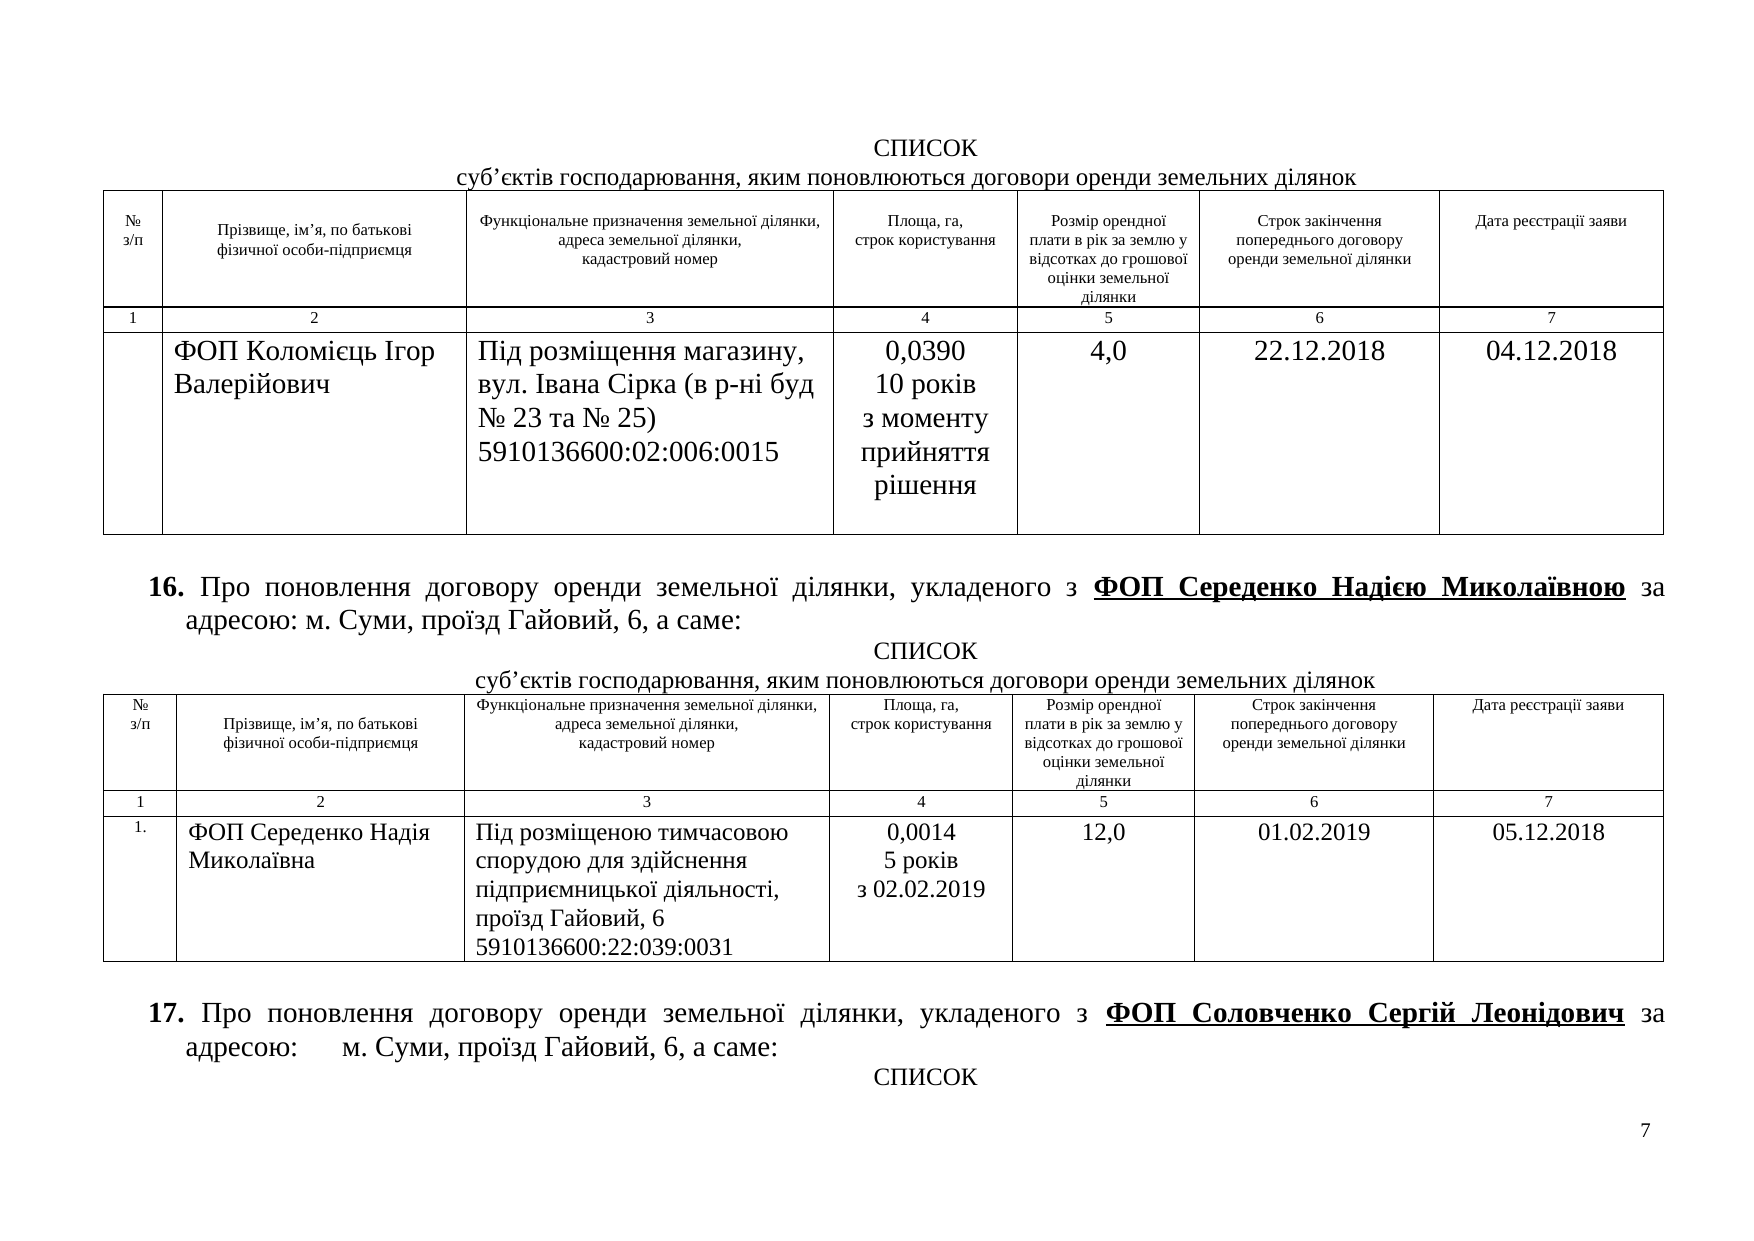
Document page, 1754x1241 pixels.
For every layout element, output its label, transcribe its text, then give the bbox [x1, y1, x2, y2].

table_cell 0,0014 5 років з 02.02.2019 [830, 817, 1012, 961]
table_cell 1. [104, 817, 176, 961]
table_cell ФОП Середенко Надія Миколаївна [177, 817, 464, 961]
table_cell 0,0390 10 років з моменту прийняття рішення [834, 333, 1017, 534]
table_cell 4,0 [1018, 333, 1199, 534]
list СПИСОК [185, 133, 1665, 162]
list суб’єктів господарювання, яким поновлюються договори оренди земельних ділянок [185, 665, 1665, 693]
table_cell 05.12.2018 [1434, 817, 1663, 961]
list СПИСОК [185, 1062, 1665, 1091]
table_header Розмір орендної плати в рік за землю у відсотках до грошової оцінки земельної ділянки [1013, 695, 1194, 790]
table_cell 7 [1440, 308, 1663, 332]
table_cell ФОП Коломієць Ігор Валерійович [163, 333, 466, 534]
table_cell 1 [104, 791, 176, 816]
table_cell 4 [830, 791, 1012, 816]
table_cell 2 [177, 791, 464, 816]
table_header № з/п [104, 191, 162, 306]
table_cell Під розміщеною тимчасовою спорудою для здійснення підприємницької діяльності, проїзд Гайовий, 6 5910136600:22:039:0031 [465, 817, 829, 961]
table_cell 3 [465, 791, 829, 816]
list Про поновлення договору оренди земельної ділянки, укладеного з ФОП Середенко Надією Миколаївною за адресою: м. Суми, проїзд Гайовий, 6, а саме: [148, 569, 1665, 636]
table_cell 7 [1434, 791, 1663, 816]
list СПИСОК [185, 636, 1665, 665]
table_cell 6 [1195, 791, 1433, 816]
table_header Функціональне призначення земельної ділянки, адреса земельної ділянки, кадастровий номер [465, 695, 829, 790]
table_header Строк закінчення попереднього договору оренди земельної ділянки [1200, 191, 1439, 306]
table_header Площа, га, строк користування [834, 191, 1017, 306]
table_cell 5 [1013, 791, 1194, 816]
table_cell 4 [834, 308, 1017, 332]
table_cell 6 [1200, 308, 1439, 332]
table_cell 5 [1018, 308, 1199, 332]
table_header Прізвище, ім’я, по батькові фізичної особи-підприємця [177, 695, 464, 790]
table_cell [104, 333, 162, 534]
table_header Дата реєстрації заяви [1434, 695, 1663, 790]
table_cell 3 [467, 308, 833, 332]
table_header № з/п [104, 695, 176, 790]
table_cell 2 [163, 308, 466, 332]
table_header Дата реєстрації заяви [1440, 191, 1663, 306]
table_cell 1 [104, 308, 162, 332]
table_cell 22.12.2018 [1200, 333, 1439, 534]
table_header Строк закінчення попереднього договору оренди земельної ділянки [1195, 695, 1433, 790]
table_header Площа, га, строк користування [830, 695, 1012, 790]
table_header Прізвище, ім’я, по батькові фізичної особи-підприємця [163, 191, 466, 306]
table_cell 01.02.2019 [1195, 817, 1433, 961]
table_cell 04.12.2018 [1440, 333, 1663, 534]
text суб’єктів господарювання, яким поновлюються договори оренди земельних ділянок [148, 162, 1665, 190]
table_cell 12,0 [1013, 817, 1194, 961]
list Про поновлення договору оренди земельної ділянки, укладеного з ФОП Соловченко Сергій Леонідович за адресою: м. Суми, проїзд Гайовий, 6, а саме: [148, 995, 1665, 1062]
table_header Функціональне призначення земельної ділянки, адреса земельної ділянки, кадастровий номер [467, 191, 833, 306]
table_cell Під розміщення магазину, вул. Івана Сірка (в р-ні буд № 23 та № 25) 5910136600:02:006:0015 [467, 333, 833, 534]
table_header Розмір орендної плати в рік за землю у відсотках до грошової оцінки земельної ділянки [1018, 191, 1199, 306]
